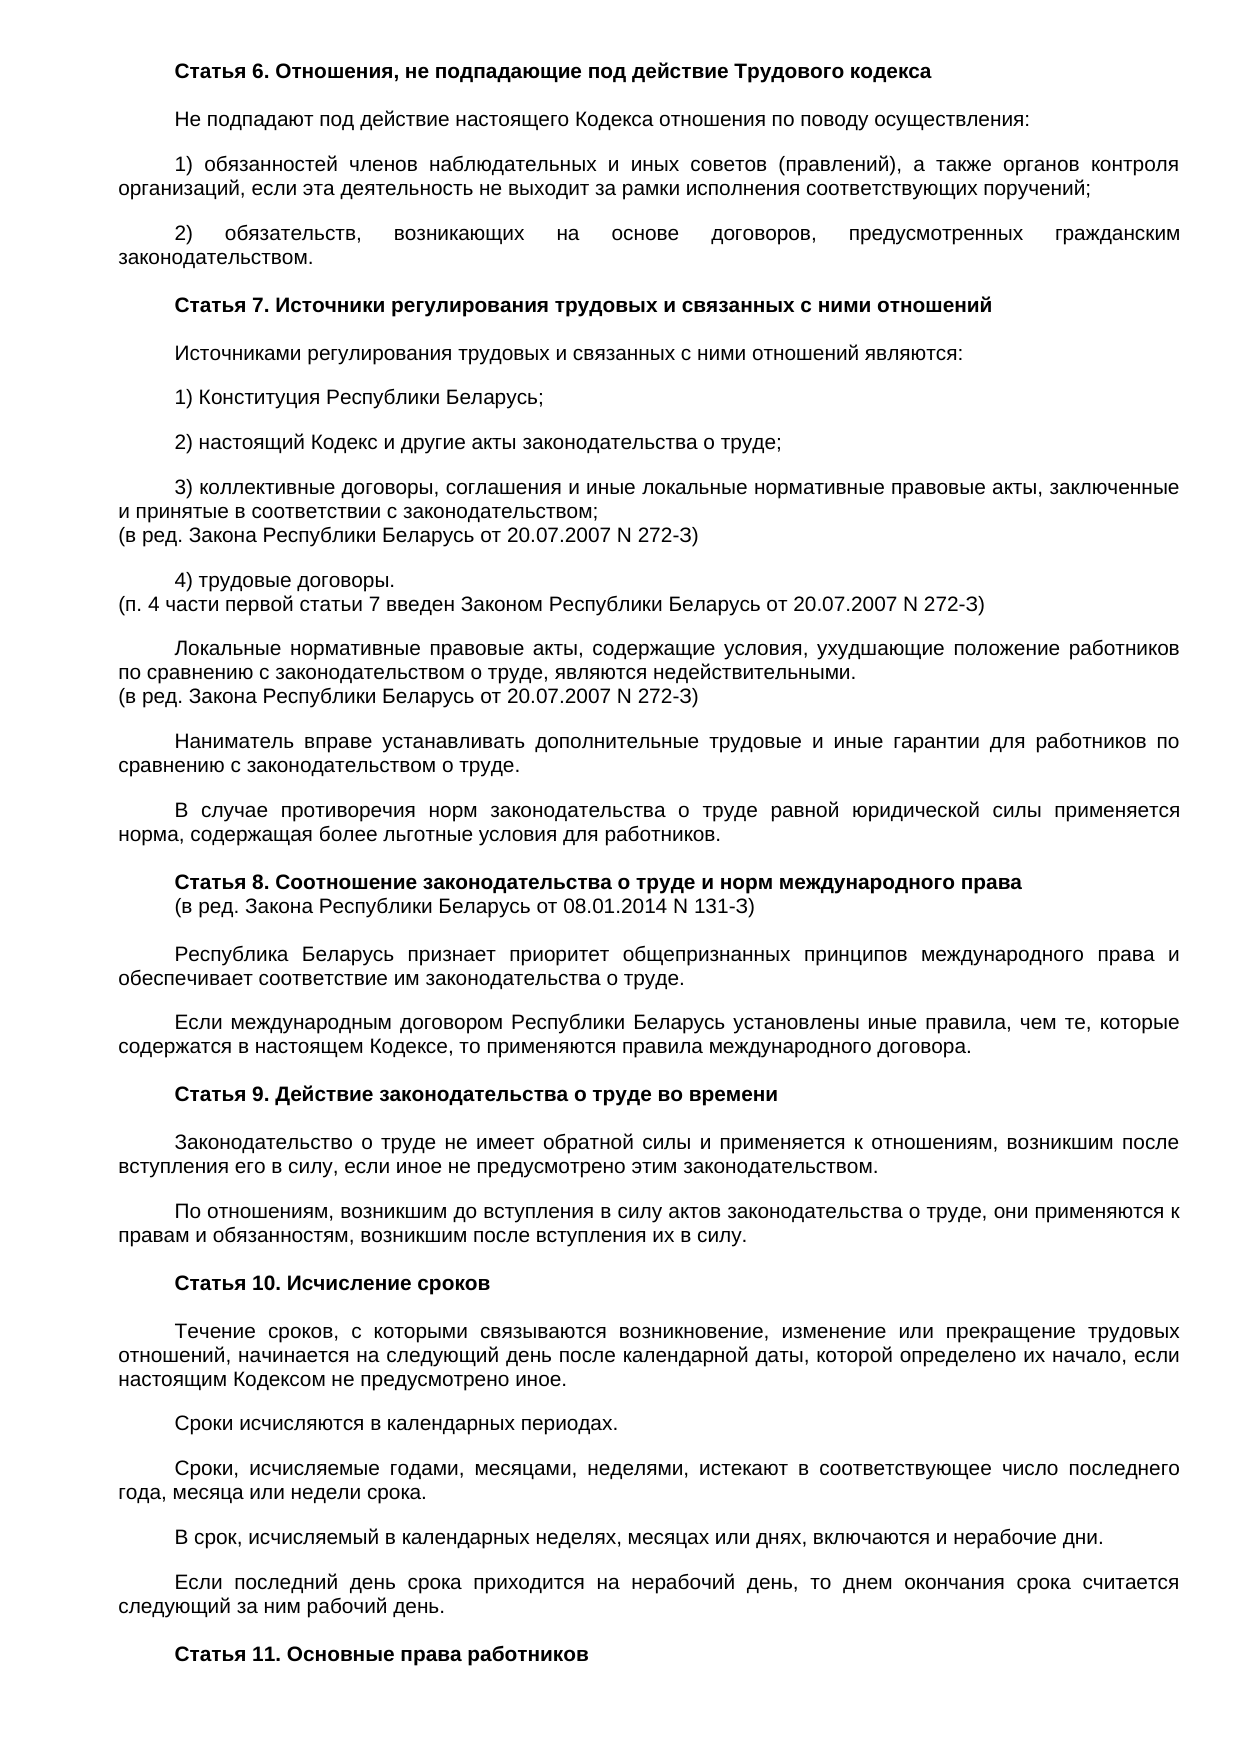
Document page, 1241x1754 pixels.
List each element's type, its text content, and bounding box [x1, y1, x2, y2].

text (в ред. Закона Республики Беларусь от 08.01.2014 N 131-З) [118, 893, 1181, 917]
text Наниматель вправе устанавливать дополнительные трудовые и иные гарантии для работников по сравнению с законодательством о труде. [118, 729, 1181, 777]
text 4) трудовые договоры. [118, 567, 1181, 591]
text Локальные нормативные правовые акты, содержащие условия, ухудшающие положение работников по сравнению с законодательством о труде, являются недействительными. [118, 636, 1181, 684]
text В случае противоречия норм законодательства о труде равной юридической силы применяется норма, содержащая более льготные условия для работников. [118, 798, 1181, 846]
list Статья 8. Соотношение законодательства о труде и норм международного права [118, 869, 1181, 893]
list Статья 9. Действие законодательства о труде во времени [118, 1082, 1181, 1106]
list Статья 7. Источники регулирования трудовых и связанных с ними отношений [118, 292, 1181, 316]
text (в ред. Закона Республики Беларусь от 20.07.2007 N 272-З) [118, 684, 1181, 708]
text 2) обязательств, возникающих на основе договоров, предусмотренных гражданским законодательством. [118, 221, 1181, 268]
text Республика Беларусь признает приоритет общепризнанных принципов международного права и обеспечивает соответствие им законодательства о труде. [118, 941, 1181, 989]
list Статья 10. Исчисление сроков [118, 1271, 1181, 1294]
text Источниками регулирования трудовых и связанных с ними отношений являются: [118, 340, 1181, 364]
text Не подпадают под действие настоящего Кодекса отношения по поводу осуществления: [118, 107, 1181, 131]
text Если последний день срока приходится на нерабочий день, то днем окончания срока считается следующий за ним рабочий день. [118, 1569, 1181, 1617]
text В срок, исчисляемый в календарных неделях, месяцах или днях, включаются и нерабочие дни. [118, 1525, 1181, 1549]
list Статья 6. Отношения, не подпадающие под действие Трудового кодекса [118, 59, 1181, 83]
text (в ред. Закона Республики Беларусь от 20.07.2007 N 272-З) [118, 523, 1181, 547]
list Статья 11. Основные права работников [118, 1641, 1181, 1665]
text Течение сроков, с которыми связываются возникновение, изменение или прекращение трудовых отношений, начинается на следующий день после календарной даты, которой определено их начало, если настоящим Кодексом не предусмотрено иное. [118, 1318, 1181, 1390]
text По отношениям, возникшим до вступления в силу актов законодательства о труде, они применяются к правам и обязанностям, возникшим после вступления их в силу. [118, 1199, 1181, 1247]
text 2) настоящий Кодекс и другие акты законодательства о труде; [118, 430, 1181, 454]
text 3) коллективные договоры, соглашения и иные локальные нормативные правовые акты, заключенные и принятые в соответствии с законодательством; [118, 475, 1181, 523]
text Если международным договором Республики Беларусь установлены иные правила, чем те, которые содержатся в настоящем Кодексе, то применяются правила международного договора. [118, 1010, 1181, 1058]
text (п. 4 части первой статьи 7 введен Законом Республики Беларусь от 20.07.2007 N 272-З) [118, 591, 1181, 615]
text 1) обязанностей членов наблюдательных и иных советов (правлений), а также органов контроля организаций, если эта деятельность не выходит за рамки исполнения соответствующих поручений; [118, 152, 1181, 200]
text Законодательство о труде не имеет обратной силы и применяется к отношениям, возникшим после вступления его в силу, если иное не предусмотрено этим законодательством. [118, 1130, 1181, 1178]
text 1) Конституция Республики Беларусь; [118, 385, 1181, 409]
text Сроки исчисляются в календарных периодах. [118, 1411, 1181, 1435]
text Сроки, исчисляемые годами, месяцами, неделями, истекают в соответствующее число последнего года, месяца или недели срока. [118, 1456, 1181, 1504]
